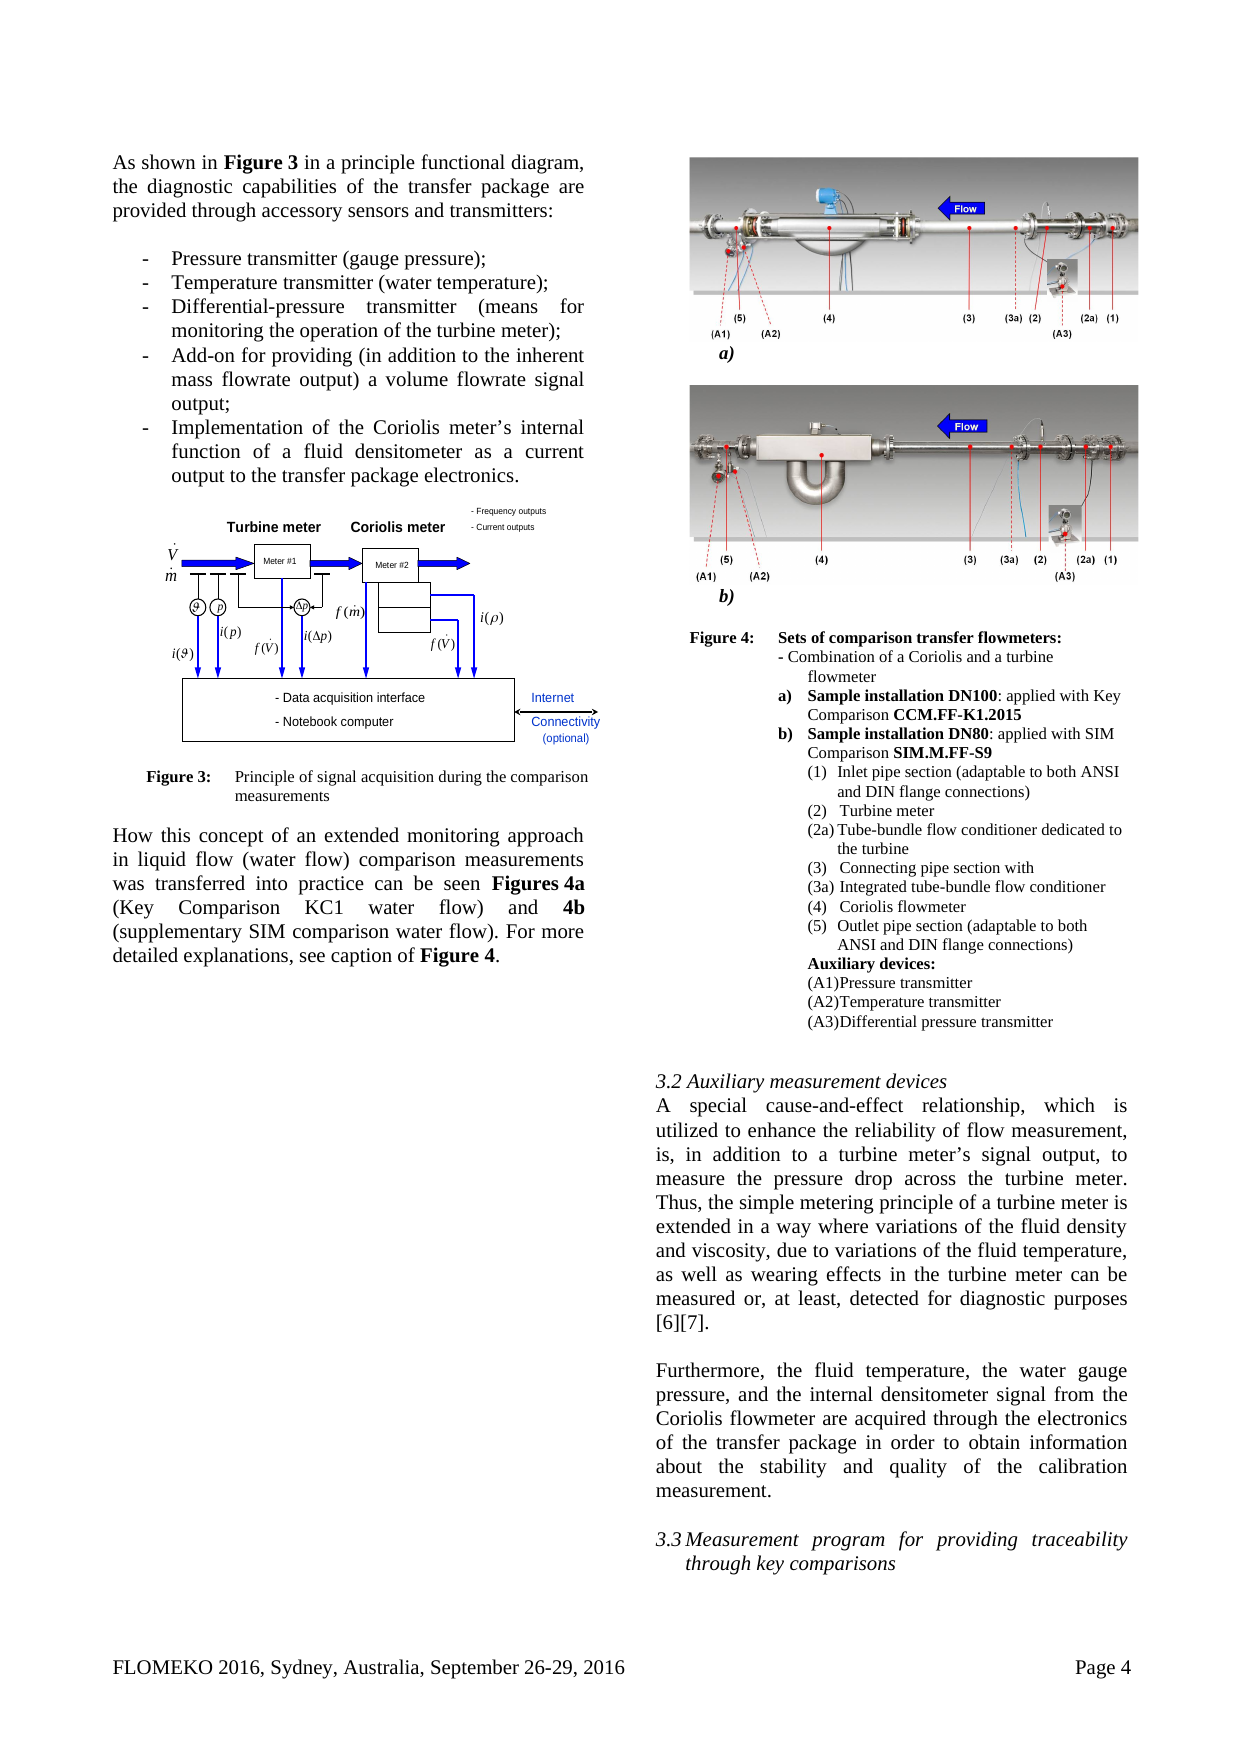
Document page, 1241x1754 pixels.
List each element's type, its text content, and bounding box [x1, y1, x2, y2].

text A special cause-and-effect relationship, which is utilized to enhance the reliability of flow measurement, is, in addition to a turbine meter’s signal output, to measure the pressure drop across the turbine meter. Thus, the simple metering principle of a turbine meter is extended in a way where variations of the fluid density and viscosity, due to variations of the fluid temperature, as well as wearing effects in the turbine meter can be measured or, at least, detected for diagnostic purposes [6][7]. [656, 1093, 1128, 1334]
text - Temperature transmitter (water temperature); [142, 270, 585, 294]
text 3.3 Measurement program for providing traceability through key comparisons [656, 1527, 1128, 1575]
text As shown in Figure 3 in a principle functional diagram, the diagnostic capabilities of the transfer package are provided through accessory sensors and transmitters: [112, 150, 585, 222]
picture [689, 385, 1139, 585]
text - Add-on for providing (in addition to the inherent mass flowrate output) a volume flowrate signal output; [142, 342, 585, 415]
text - Implementation of the Coriolis meter’s internal function of a fluid densitometer as a current output to the transfer package electronics. [142, 415, 585, 487]
text - Differential-pressure transmitter (means for monitoring the operation of the turbine meter); [142, 294, 585, 342]
picture [689, 157, 1139, 342]
text Furthermore, the fluid temperature, the water gauge pressure, and the internal densitometer signal from the Coriolis flowmeter are acquired through the electronics of the transfer package in order to obtain information about the stability and quality of the calibration measurement. [656, 1358, 1128, 1502]
text - Pressure transmitter (gauge pressure); [142, 246, 585, 270]
text 3.2 Auxiliary measurement devices [656, 1069, 1128, 1093]
text How this concept of an extended monitoring approach in liquid flow (water flow) comparison measurements was transferred into practice can be seen Figures 4a (Key Comparison KC1 water flow) and 4b (supplementary SIM comparison water flow). For more detailed explanations, see caption of Figure 4. [112, 823, 585, 967]
